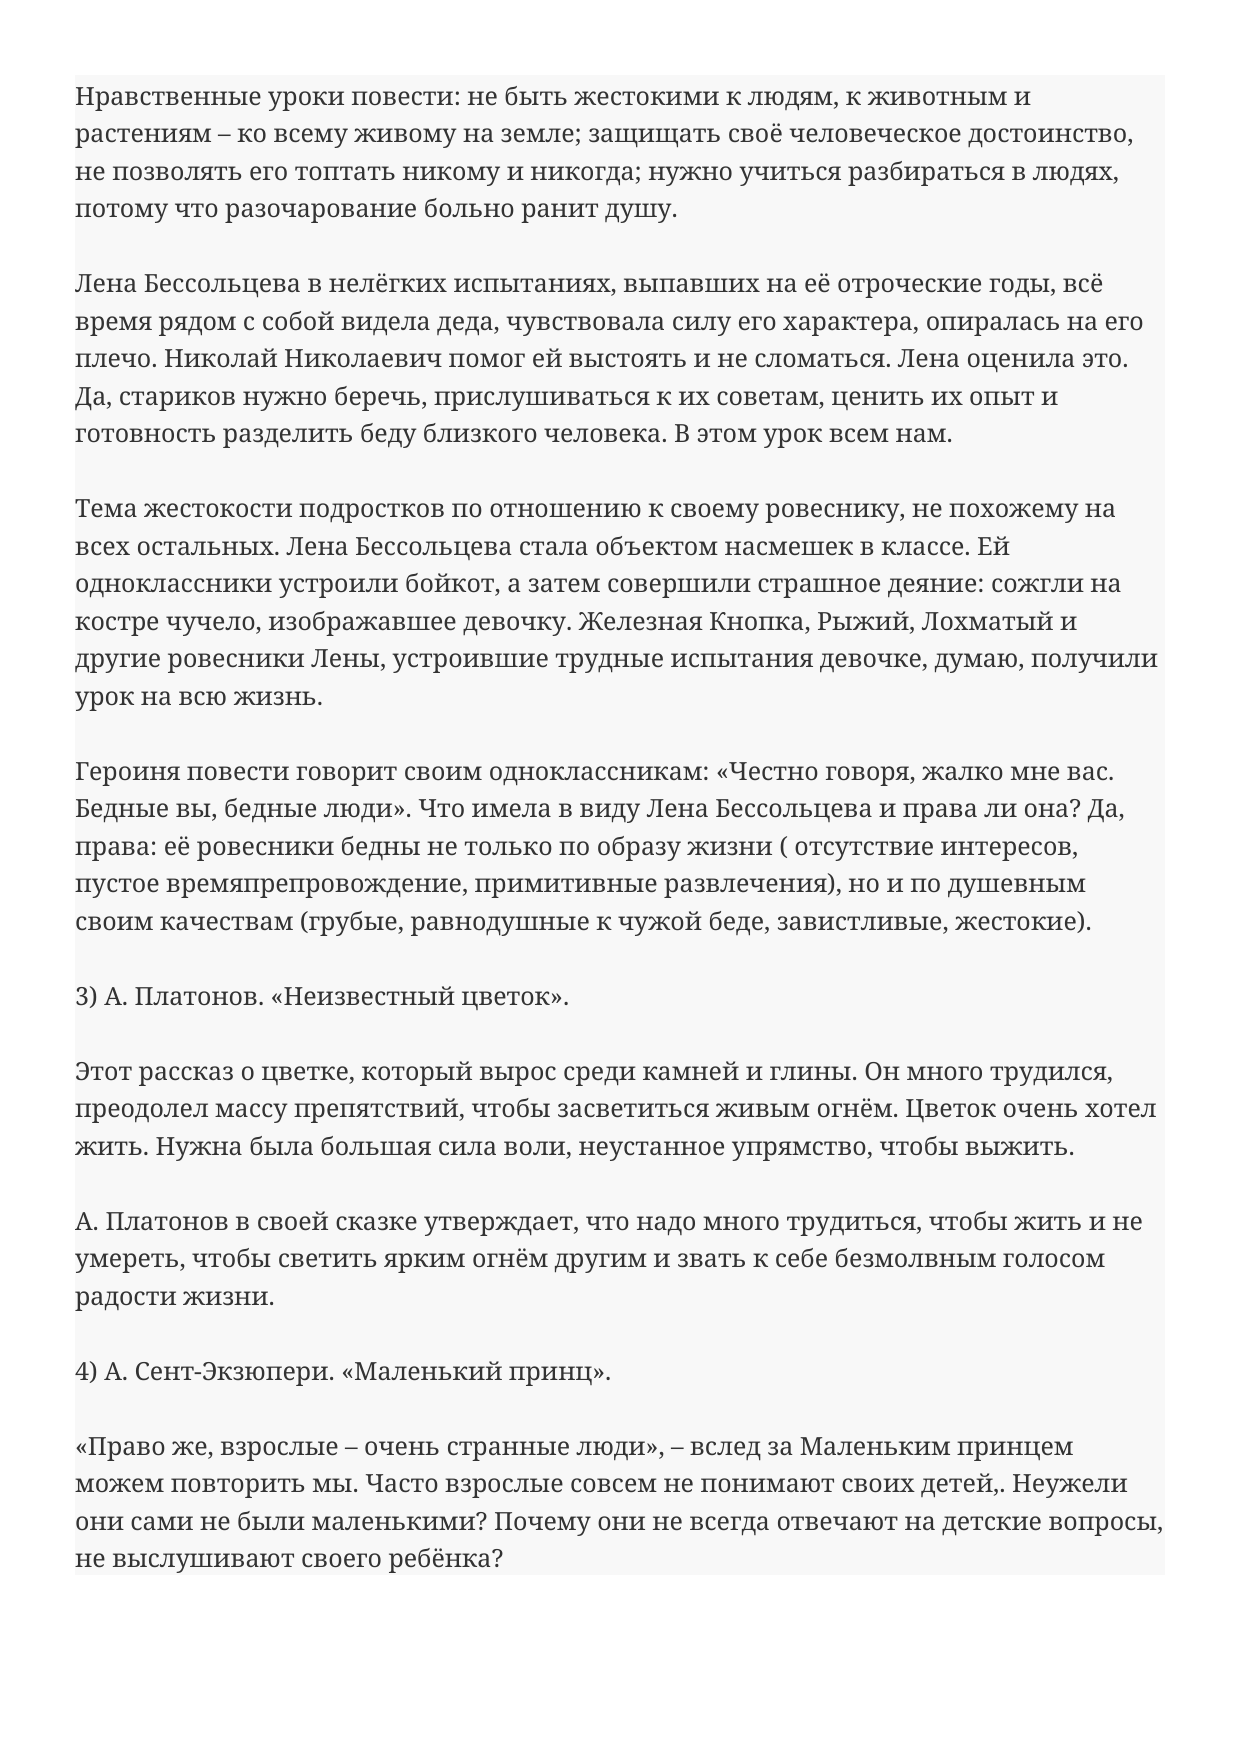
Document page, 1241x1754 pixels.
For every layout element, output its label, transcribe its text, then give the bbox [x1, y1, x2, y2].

text Героиня повести говорит своим одноклассникам: «Честно говоря, жалко мне вас. Бедные вы, бедные люди». Что имела в виду Лена Бессольцева и права ли она? Да, права: её ровесники бедны не только по образу жизни ( отсутствие интересов, пустое времяпрепровождение, примитивные развлечения), но и по душевным своим качествам (грубые, равнодушные к чужой беде, завистливые, жестокие). [75, 750, 1165, 937]
text Тема жестокости подростков по отношению к своему ровеснику, не похожему на всех остальных. Лена Бессольцева стала объектом насмешек в классе. Ей одноклассники устроили бойкот, а затем совершили страшное деяние: сожгли на костре чучело, изображавшее девочку. Железная Кнопка, Рыжий, Лохматый и другие ровесники Лены, устроившие трудные испытания девочке, думаю, получили урок на всю жизнь. [75, 487, 1165, 712]
text 3) А. Платонов. «Неизвестный цветок». [75, 975, 1165, 1012]
text А. Платонов в своей сказке утверждает, что надо много трудиться, чтобы жить и не умереть, чтобы светить ярким огнём другим и звать к себе безмолвным голосом радости жизни. [75, 1200, 1165, 1312]
text 4) А. Сент-Экзюпери. «Маленький принц». [75, 1350, 1165, 1387]
text «Право же, взрослые – очень странные люди», – вслед за Маленьким принцем можем повторить мы. Часто взрослые совсем не понимают своих детей,. Неужели они сами не были маленькими? Почему они не всегда отвечают на детские вопросы, не выслушивают своего ребёнка? [75, 1425, 1165, 1575]
text Лена Бессольцева в нелёгких испытаниях, выпавших на её отроческие годы, всё время рядом с собой видела деда, чувствовала силу его характера, опиралась на его плечо. Николай Николаевич помог ей выстоять и не сломаться. Лена оценила это. Да, стариков нужно беречь, прислушиваться к их советам, ценить их опыт и готовность разделить беду близкого человека. В этом урок всем нам. [75, 262, 1165, 450]
text Нравственные уроки повести: не быть жестокими к людям, к животным и растениям – ко всему живому на земле; защищать своё человеческое достоинство, не позволять его топтать никому и никогда; нужно учиться разбираться в людях, потому что разочарование больно ранит душу. [75, 75, 1165, 225]
text Этот рассказ о цветке, который вырос среди камней и глины. Он много трудился, преодолел массу препятствий, чтобы засветиться живым огнём. Цветок очень хотел жить. Нужна была большая сила воли, неустанное упрямство, чтобы выжить. [75, 1050, 1165, 1162]
